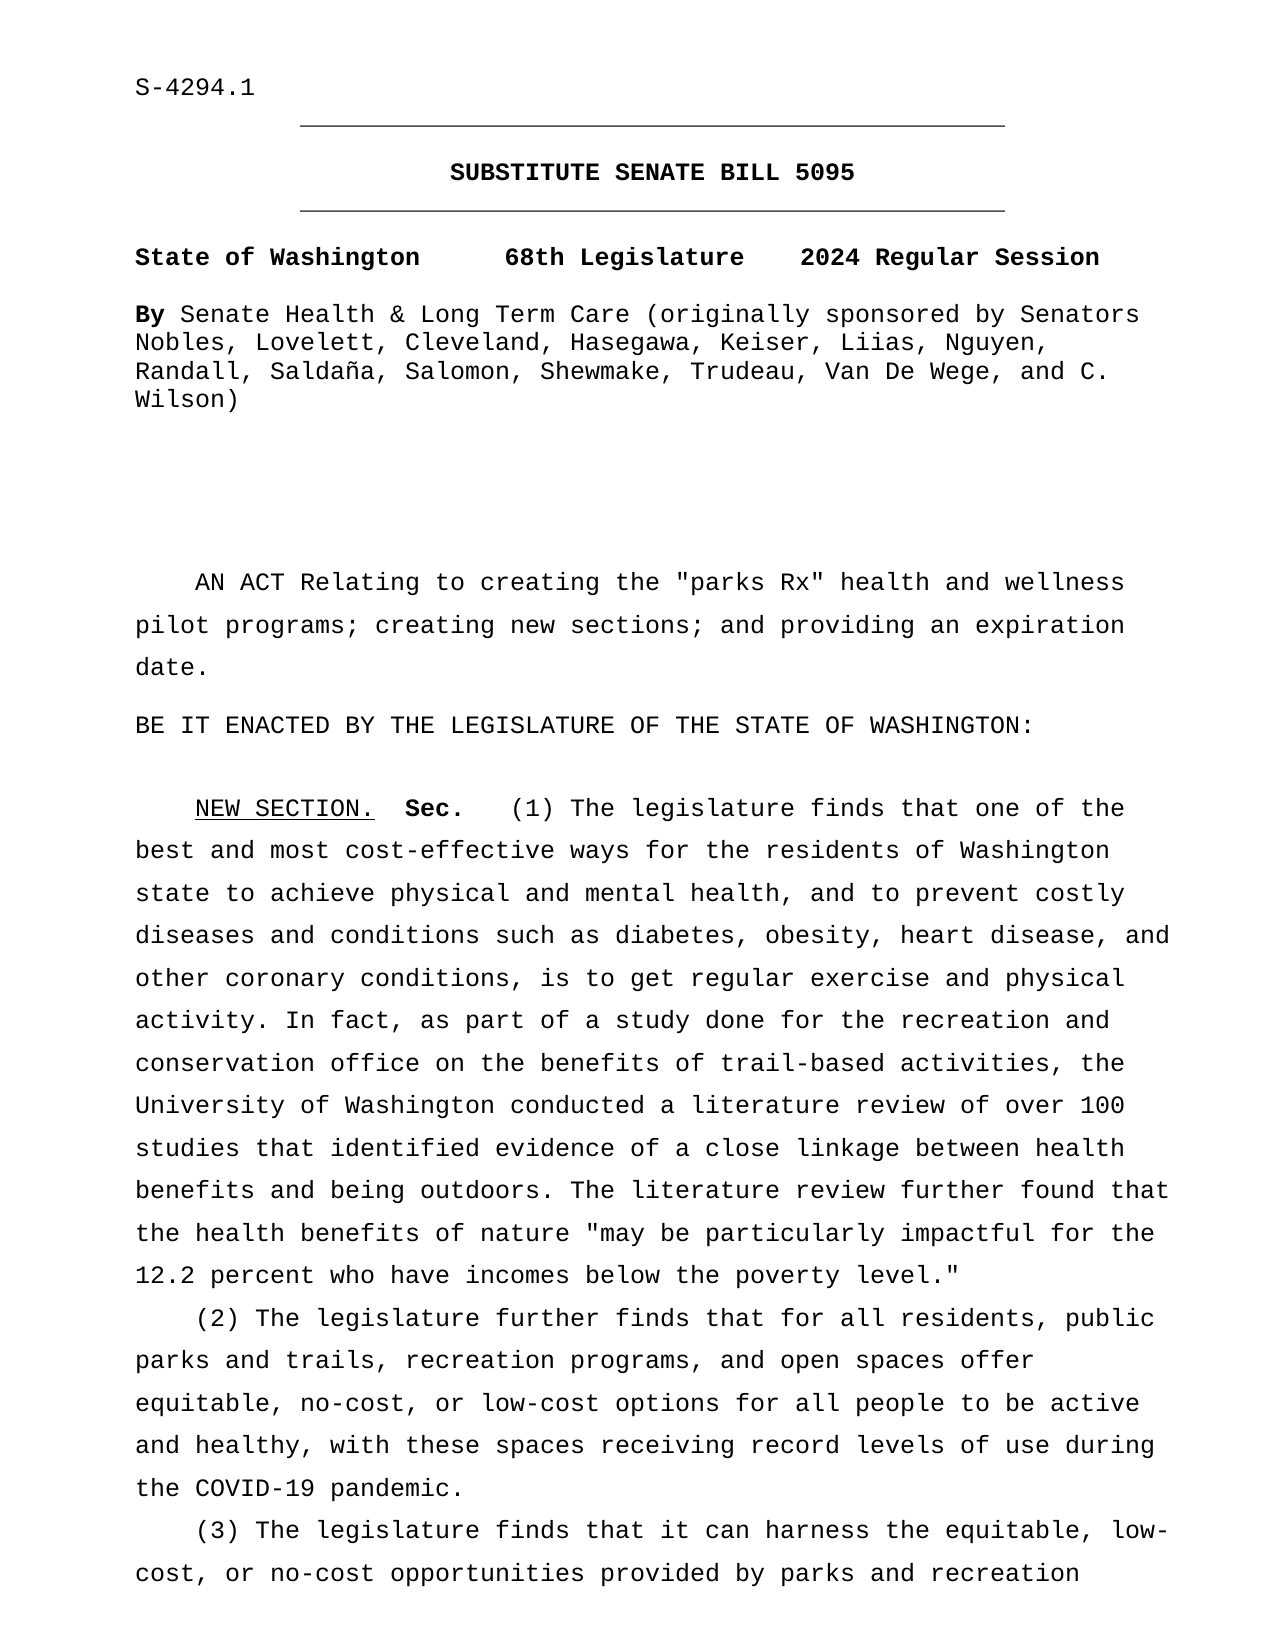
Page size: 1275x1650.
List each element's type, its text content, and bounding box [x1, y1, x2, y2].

text SUBSTITUTE SENATE BILL 5095 [135, 160, 1170, 188]
text _______________________________________________ [135, 103, 1170, 132]
text State of Washington 68th Legislature 2024 Regular Session [135, 245, 1170, 273]
text NEW SECTION. Sec. (1) The legislature finds that one of the best and most cost-effective ways for the residents of Washington state to achieve physical and mental health, and to prevent costly diseases and conditions such as diabetes, obesity, heart disease, and other coronary conditions, is to get regular exercise and physical activity. In fact, as part of a study done for the recreation and conservation office on the benefits of trail-based activities, the University of Washington conducted a literature review of over 100 studies that identified evidence of a close linkage between health benefits and being outdoors. The literature review further found that the health benefits of nature "may be particularly impactful for the 12.2 percent who have incomes below the poverty level." [135, 782, 1170, 1292]
text By Senate Health & Long Term Care (originally sponsored by Senators Nobles, Lovelett, Cleveland, Hasegawa, Keiser, Liias, Nguyen, Randall, Saldaña, Salomon, Shewmake, Trudeau, Van De Wege, and C. Wilson) [135, 302, 1170, 415]
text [135, 1505, 1170, 1590]
text _______________________________________________ [135, 188, 1170, 217]
text S-4294.1 [135, 75, 1170, 103]
text (2) The legislature further finds that for all residents, public parks and trails, recreation programs, and open spaces offer equitable, no-cost, or low-cost options for all people to be active and healthy, with these spaces receiving record levels of use during the COVID-19 pandemic. [135, 1292, 1170, 1505]
text BE IT ENACTED BY THE LEGISLATURE OF THE STATE OF WASHINGTON: [135, 712, 1170, 741]
text AN ACT Relating to creating the "parks Rx" health and wellness pilot programs; creating new sections; and providing an expiration date. [135, 557, 1170, 684]
